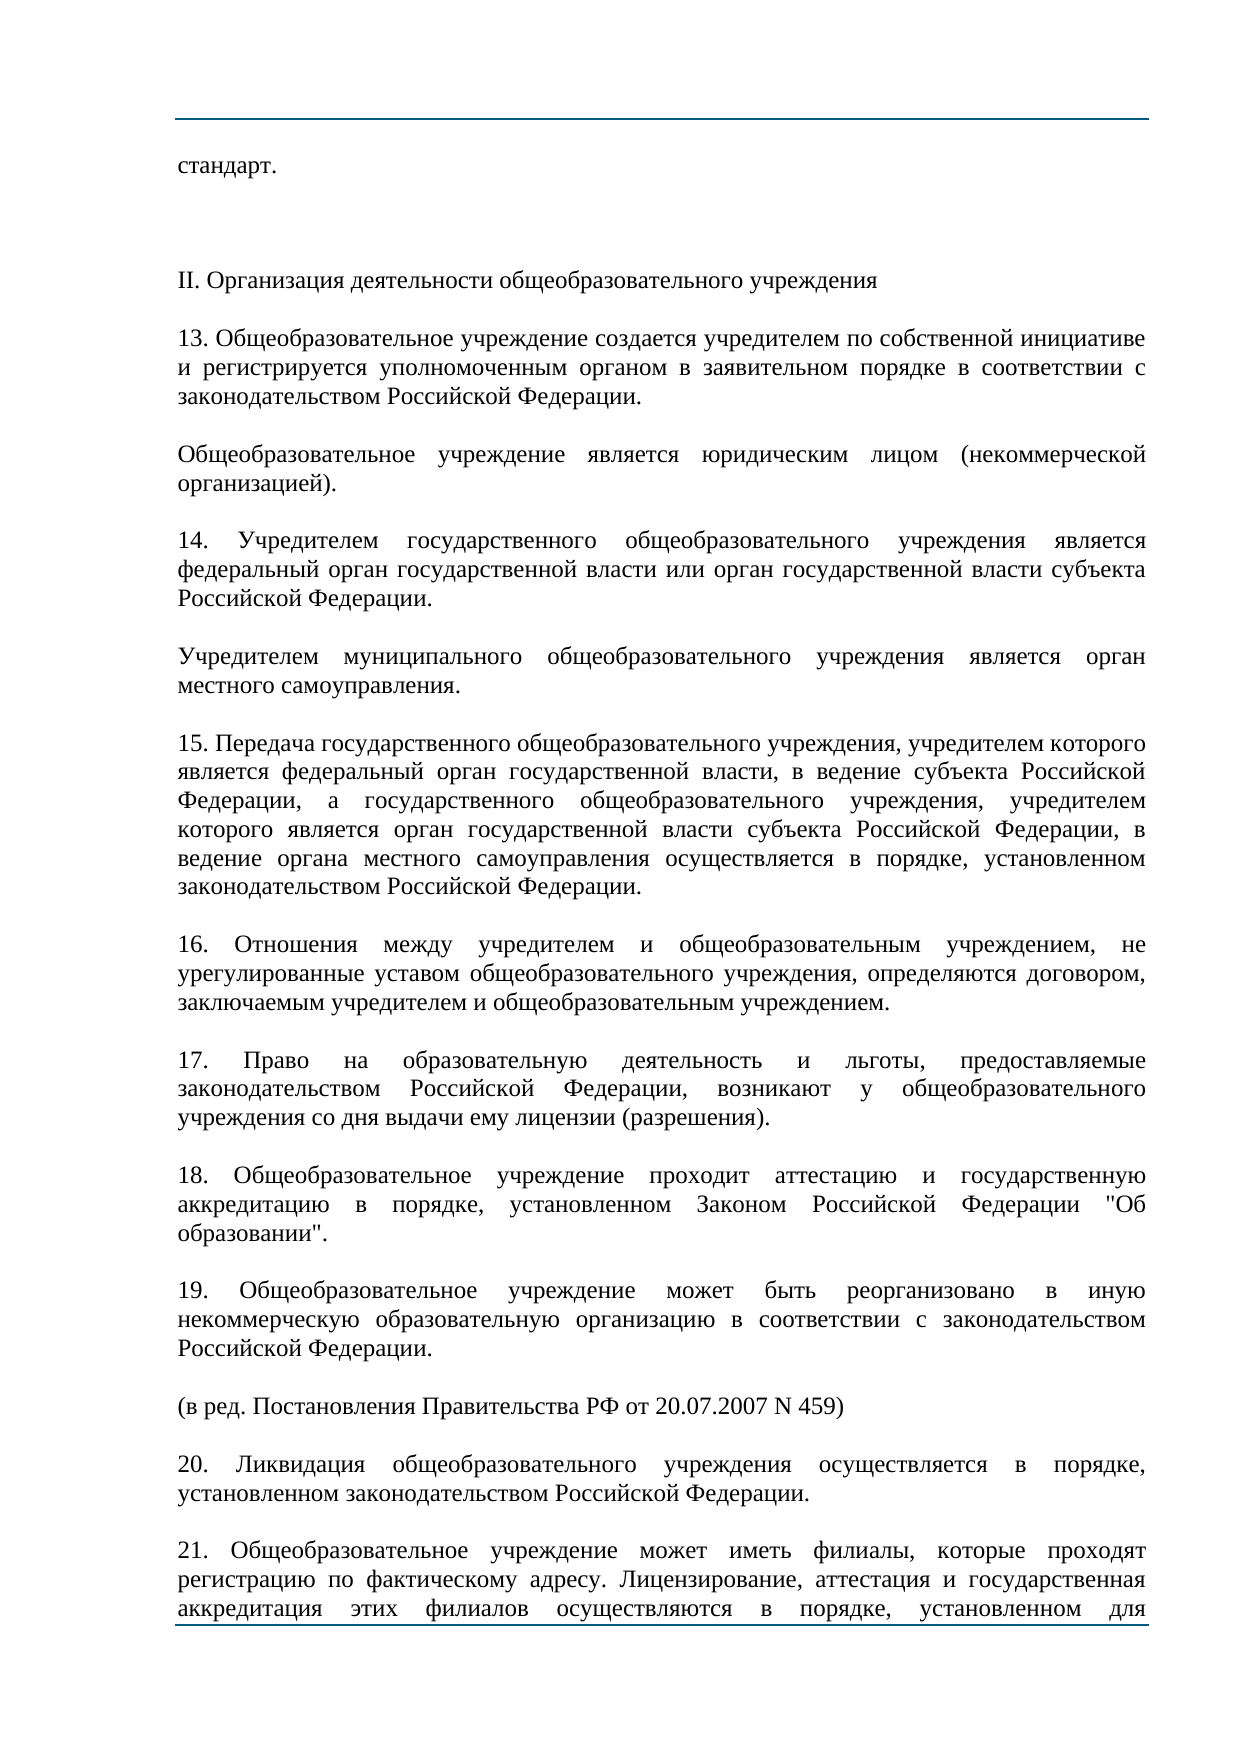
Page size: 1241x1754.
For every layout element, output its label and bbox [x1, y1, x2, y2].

table_cell [175, 120, 1149, 1624]
